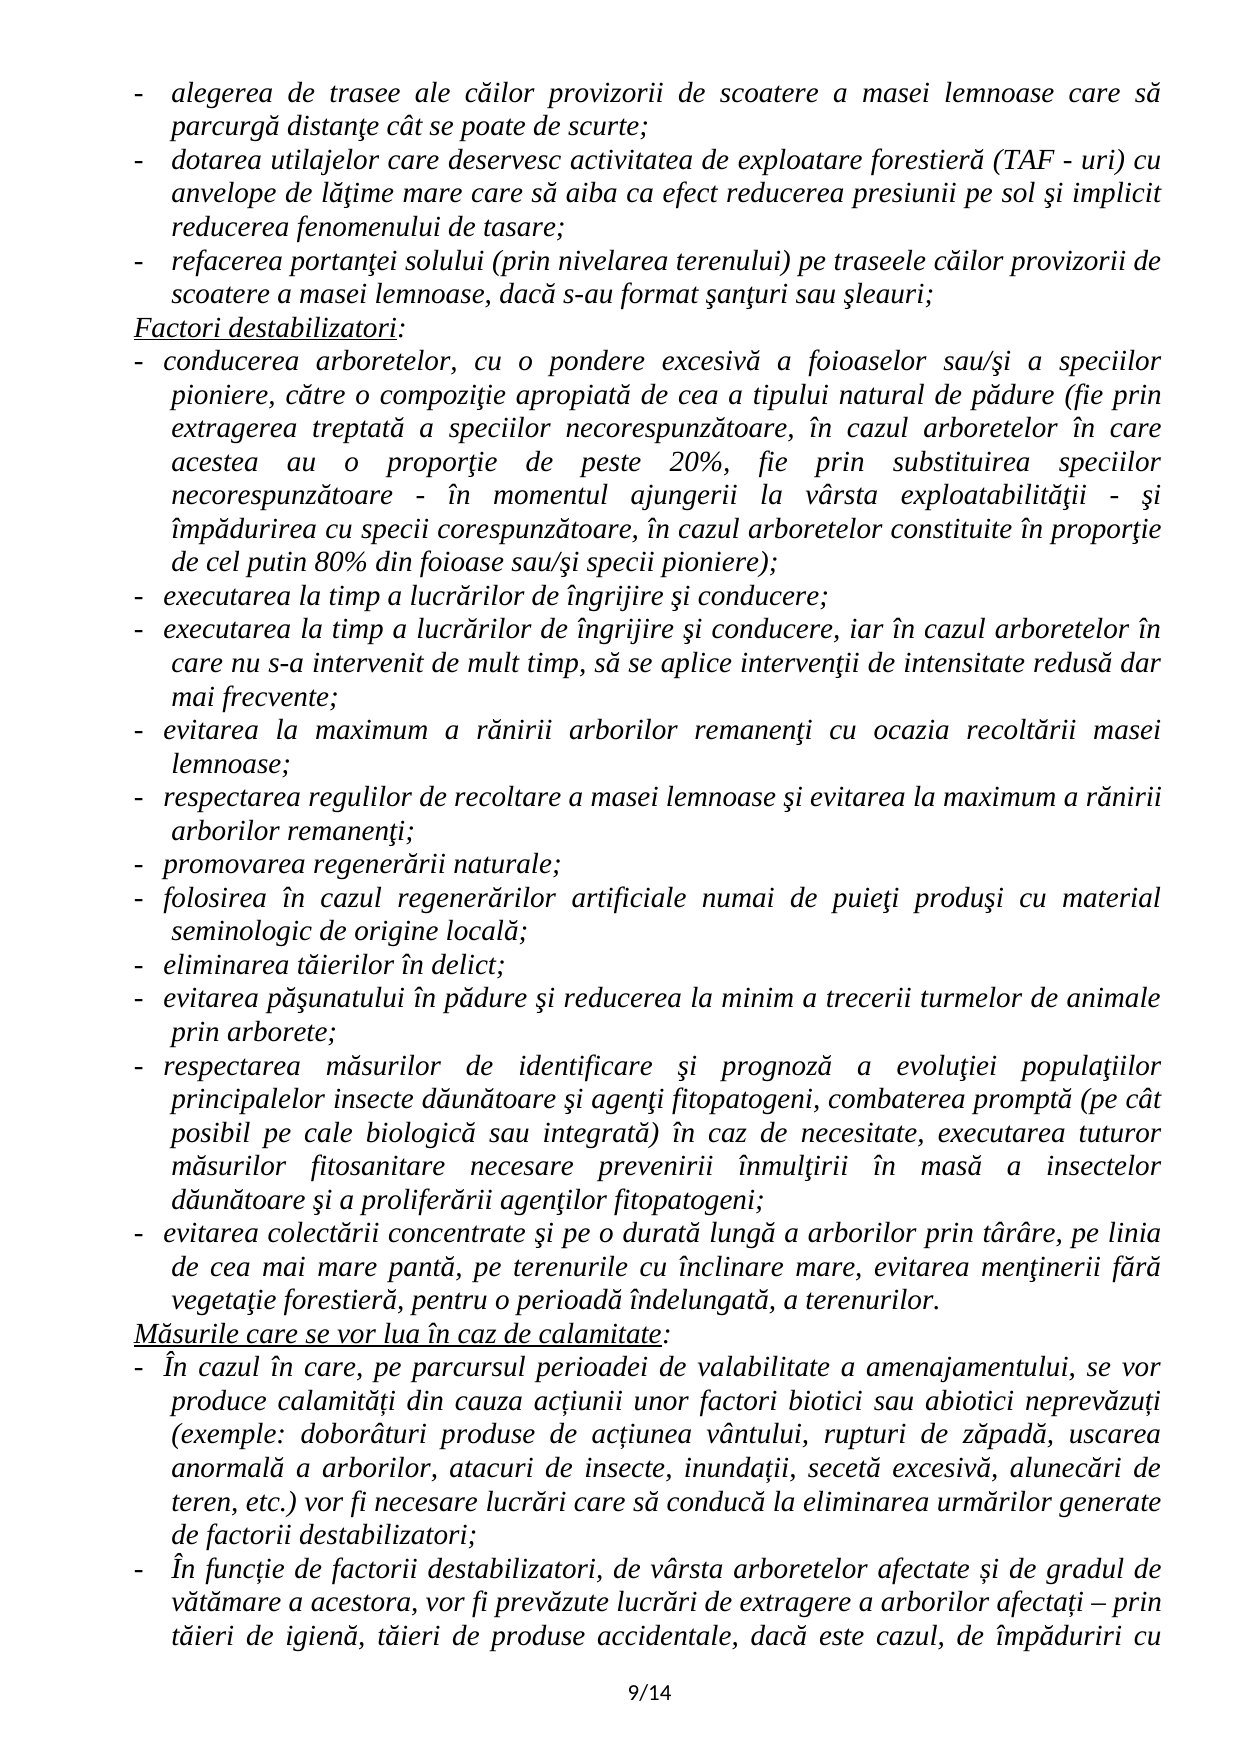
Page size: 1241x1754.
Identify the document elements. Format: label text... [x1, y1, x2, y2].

list În cazul în care, pe parcursul perioadei de valabilitate a amenajamentului, se vor produce calamități din cauza acțiunii unor factori biotici sau abiotici neprevăzuți (exemple: doborâturi produse de acțiunea vântului, rupturi de zăpadă, uscarea anormală a arborilor, atacuri de insecte, inundații, secetă excesivă, alunecări de teren, etc.) vor fi necesare lucrări care să conducă la eliminarea urmărilor generate de factorii destabilizatori; [133, 1349, 1165, 1551]
list executarea la timp a lucrărilor de îngrijire şi conducere, iar în cazul arboretelor în care nu s-a intervenit de mult timp, să se aplice intervenţii de intensitate redusă dar mai frecvente; [133, 612, 1165, 712]
list dotarea utilajelor care deservesc activitatea de exploatare forestieră (TAF - uri) cu anvelope de lăţime mare care să aiba ca efect reducerea presiunii pe sol şi implicit reducerea fenomenului de tasare; [133, 142, 1165, 243]
list respectarea măsurilor de identificare şi prognoză a evoluţiei populaţiilor principalelor insecte dăunătoare şi agenţi fitopatogeni, combaterea promptă (pe cât posibil pe cale biologică sau integrată) în caz de necesitate, executarea tuturor măsurilor fitosanitare necesare prevenirii înmulţirii în masă a insectelor dăunătoare şi a proliferării agenţilor fitopatogeni; [133, 1048, 1165, 1215]
list folosirea în cazul regenerărilor artificiale numai de puieţi produşi cu material seminologic de origine locală; [133, 880, 1165, 947]
text Factori destabilizatori: [133, 310, 1165, 343]
list alegerea de trasee ale căilor provizorii de scoatere a masei lemnoase care să parcurgă distanţe cât se poate de scurte; [133, 75, 1165, 142]
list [133, 1551, 1165, 1651]
list promovarea regenerării naturale; [133, 846, 1165, 880]
list eliminarea tăierilor în delict; [133, 947, 1165, 981]
list evitarea păşunatului în pădure şi reducerea la minim a trecerii turmelor de animale prin arborete; [133, 981, 1165, 1048]
list refacerea portanţei solului (prin nivelarea terenului) pe traseele căilor provizorii de scoatere a masei lemnoase, dacă s-au format şanţuri sau şleauri; [133, 243, 1165, 310]
text Măsurile care se vor lua în caz de calamitate: [133, 1316, 1165, 1349]
list evitarea la maximum a rănirii arborilor remanenţi cu ocazia recoltării masei lemnoase; [133, 712, 1165, 779]
list evitarea colectării concentrate şi pe o durată lungă a arborilor prin târâre, pe linia de cea mai mare pantă, pe terenurile cu înclinare mare, evitarea menţinerii fără vegetaţie forestieră, pentru o perioadă îndelungată, a terenurilor. [133, 1215, 1165, 1316]
list conducerea arboretelor, cu o pondere excesivă a foioaselor sau/şi a speciilor pioniere, către o compoziţie apropiată de cea a tipului natural de pădure (fie prin extragerea treptată a speciilor necorespunzătoare, în cazul arboretelor în care acestea au o proporţie de peste 20%, fie prin substituirea speciilor necorespunzătoare - în momentul ajungerii la vârsta exploatabilităţii - şi împădurirea cu specii corespunzătoare, în cazul arboretelor constituite în proporţie de cel putin 80% din foioase sau/şi specii pioniere); [133, 343, 1165, 578]
list executarea la timp a lucrărilor de îngrijire şi conducere; [133, 578, 1165, 612]
list respectarea regulilor de recoltare a masei lemnoase şi evitarea la maximum a rănirii arborilor remanenţi; [133, 779, 1165, 846]
